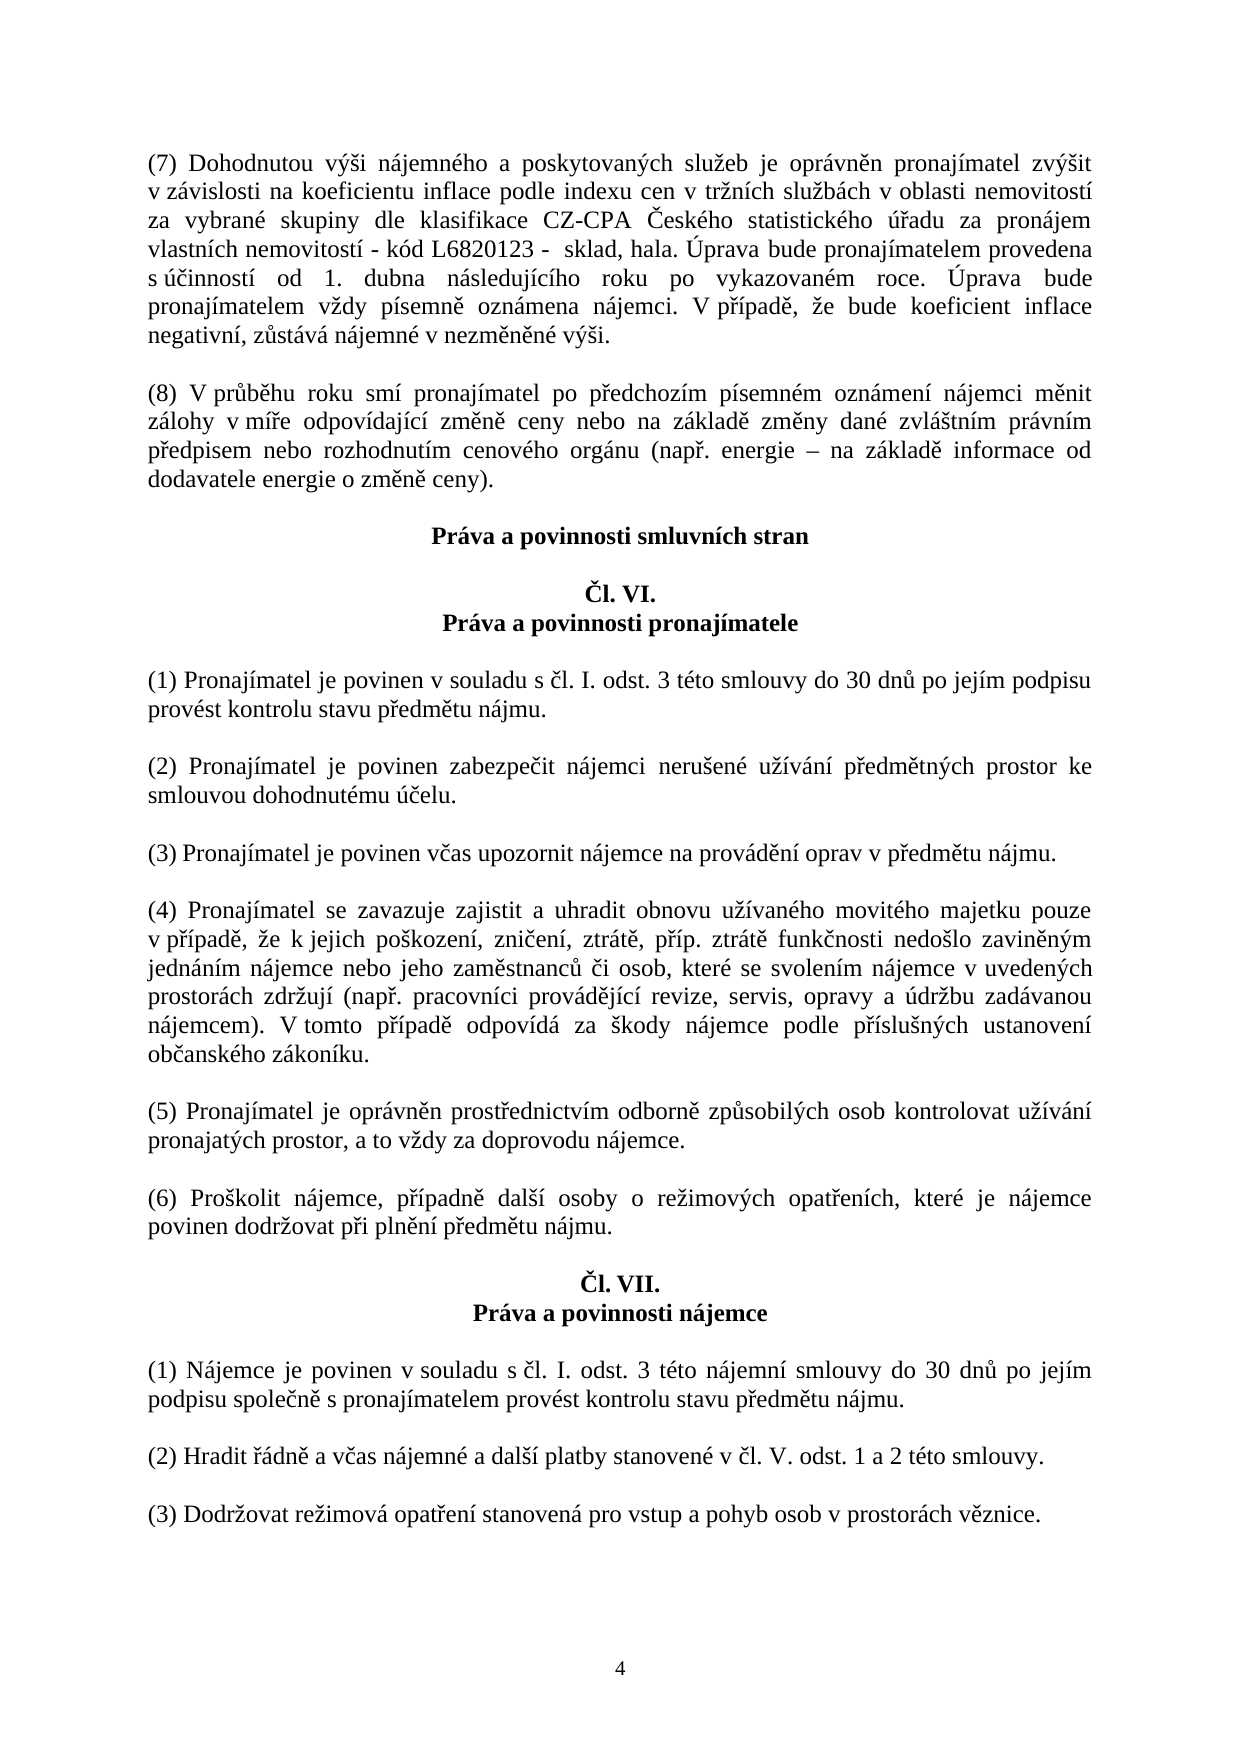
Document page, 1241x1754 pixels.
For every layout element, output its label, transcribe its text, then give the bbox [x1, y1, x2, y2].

text (3) Pronajímatel je povinen včas upozornit nájemce na provádění oprav v předmětu nájmu. [148, 838, 1093, 866]
text (8) V průběhu roku smí pronajímatel po předchozím písemném oznámení nájemci měnit zálohy v míře odpovídající změně ceny nebo na základě změny dané zvláštním právním předpisem nebo rozhodnutím cenového orgánu (např. energie – na základě informace od dodavatele energie o změně ceny). [148, 378, 1093, 493]
text Práva a povinnosti smluvních stran [148, 521, 1093, 550]
text Čl. VII. [148, 1269, 1093, 1298]
text (2) Pronajímatel je povinen zabezpečit nájemci nerušené užívání předmětných prostor ke smlouvou dohodnutému účelu. [148, 751, 1093, 809]
text (1) Nájemce je povinen v souladu s čl. I. odst. 3 této nájemní smlouvy do 30 dnů po jejím podpisu společně s pronajímatelem provést kontrolu stavu předmětu nájmu. [148, 1355, 1093, 1413]
text (1) Pronajímatel je povinen v souladu s čl. I. odst. 3 této smlouvy do 30 dnů po jejím podpisu provést kontrolu stavu předmětu nájmu. [148, 665, 1093, 723]
text Práva a povinnosti pronajímatele [148, 608, 1093, 636]
text Práva a povinnosti nájemce [148, 1298, 1093, 1326]
text (4) Pronajímatel se zavazuje zajistit a uhradit obnovu užívaného movitého majetku pouze v případě, že k jejich poškození, zničení, ztrátě, příp. ztrátě funkčnosti nedošlo zaviněným jednáním nájemce nebo jeho zaměstnanců či osob, které se svolením nájemce v uvedených prostorách zdržují (např. pracovníci provádějící revize, servis, opravy a údržbu zadávanou nájemcem). V tomto případě odpovídá za škody nájemce podle příslušných ustanovení občanského zákoníku. [148, 895, 1093, 1068]
text (7) Dohodnutou výši nájemného a poskytovaných služeb je oprávněn pronajímatel zvýšit v závislosti na koeficientu inflace podle indexu cen v tržních službách v oblasti nemovitostí za vybrané skupiny dle klasifikace CZ-CPA Českého statistického úřadu za pronájem vlastních nemovitostí - kód L6820123 - sklad, hala. Úprava bude pronajímatelem provedena s účinností od 1. dubna následujícího roku po vykazovaném roce. Úprava bude pronajímatelem vždy písemně oznámena nájemci. V případě, že bude koeficient inflace negativní, zůstává nájemné v nezměněné výši. [148, 148, 1093, 349]
text (5) Pronajímatel je oprávněn prostřednictvím odborně způsobilých osob kontrolovat užívání pronajatých prostor, a to vždy za doprovodu nájemce. [148, 1096, 1093, 1154]
text Čl. VI. [148, 579, 1093, 608]
text (6) Proškolit nájemce, případně další osoby o režimových opatřeních, které je nájemce povinen dodržovat při plnění předmětu nájmu. [148, 1183, 1093, 1240]
text (3) Dodržovat režimová opatření stanovená pro vstup a pohyb osob v prostorách věznice. [148, 1499, 1093, 1528]
text (2) Hradit řádně a včas nájemné a další platby stanovené v čl. V. odst. 1 a 2 této smlouvy. [148, 1441, 1093, 1470]
